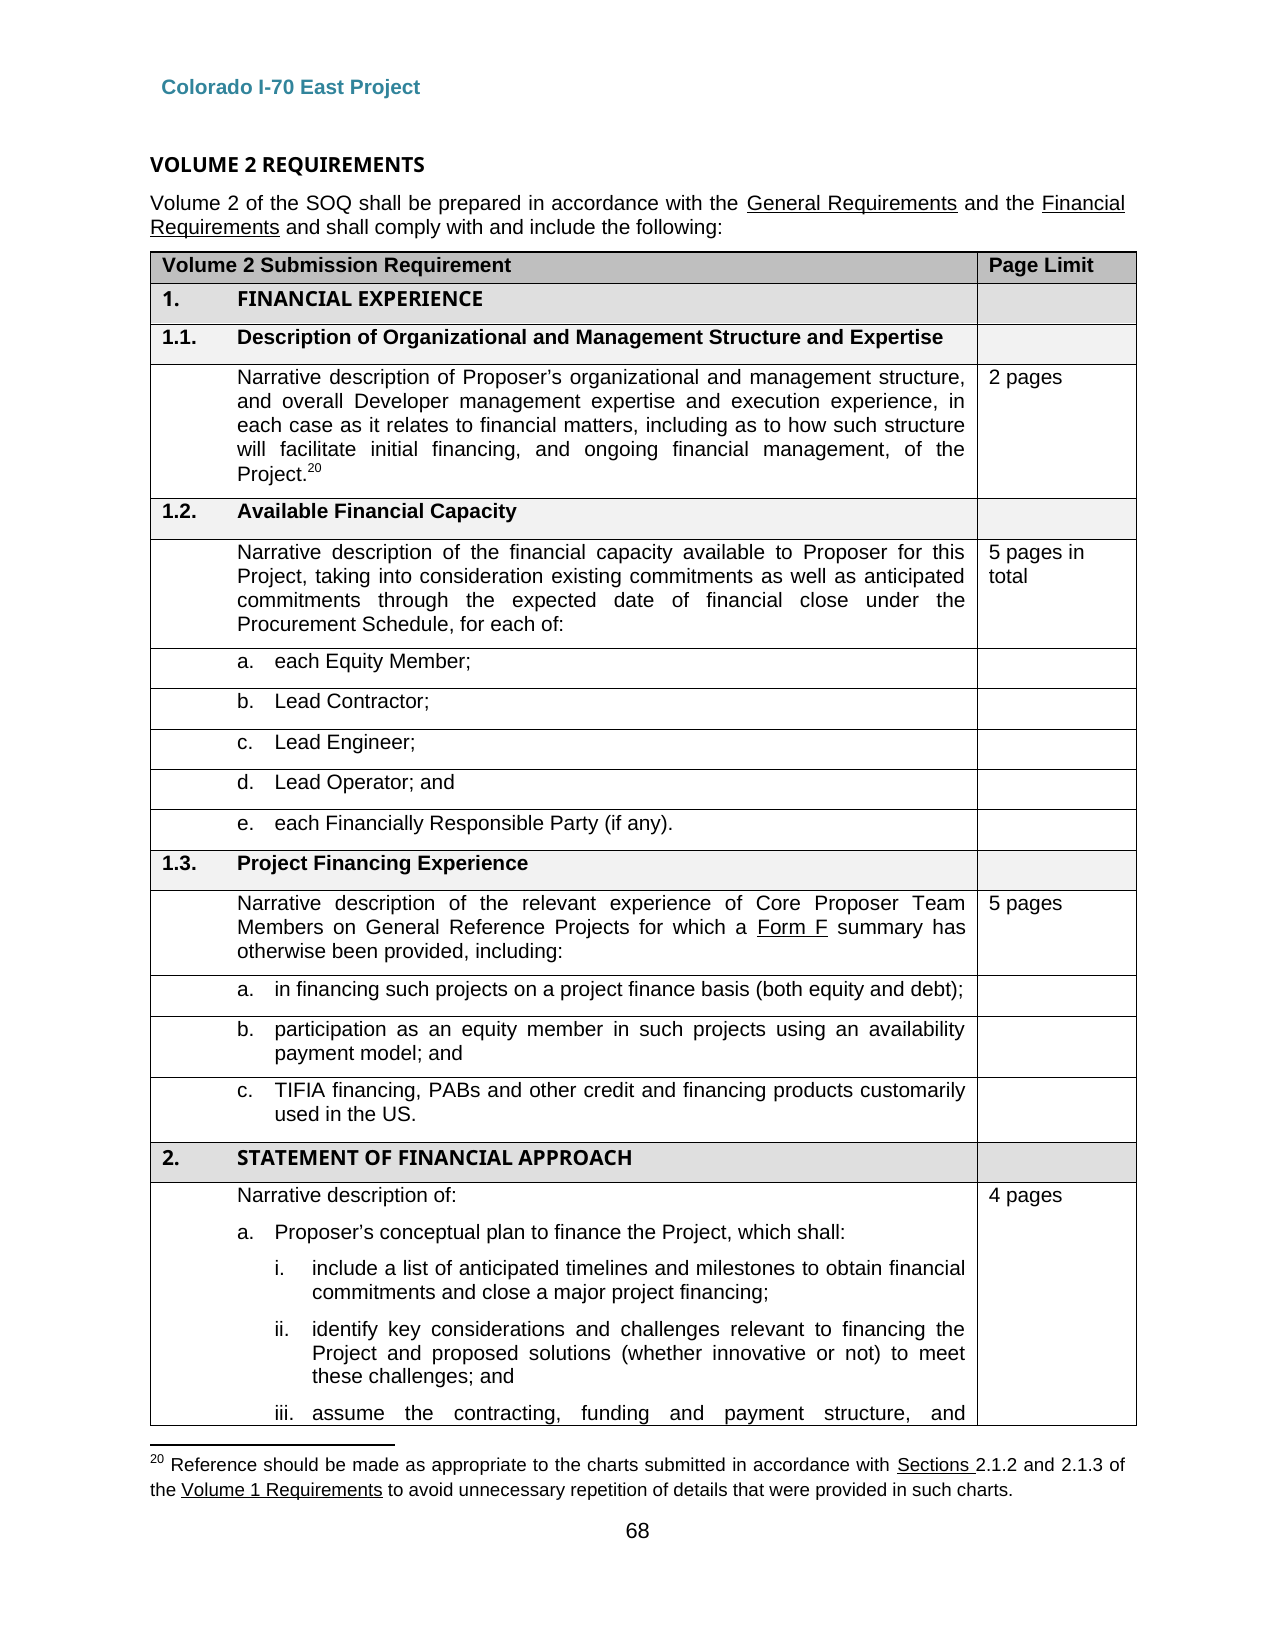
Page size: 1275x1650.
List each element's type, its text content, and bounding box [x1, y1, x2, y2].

table_cell Description of Organizational and Management Structure and Expertise [151, 325, 977, 364]
table_cell [978, 1017, 1136, 1077]
table_cell Project Financing Experience [151, 851, 977, 890]
table_cell [978, 730, 1136, 769]
table_cell [978, 810, 1136, 849]
table_header Volume 2 Submission Requirement [151, 253, 977, 283]
table_cell Lead Engineer; [151, 730, 977, 769]
table_cell 5 pages [978, 891, 1136, 975]
table_cell [978, 851, 1136, 890]
table_cell Narrative description of the relevant experience of Core Proposer Team Members on General Reference Projects for which a Form F summary has otherwise been provided, including: [151, 891, 977, 975]
table_cell each Financially Responsible Party (if any). [151, 810, 977, 849]
subtitle VOLUME 2 REQUIREMENTS [150, 150, 1125, 178]
table_cell Narrative description of the financial capacity available to Proposer for this Project, taking into consideration existing commitments as well as anticipated commitments through the expected date of financial close under the Procurement Schedule, for each of: [151, 540, 977, 648]
table_cell Financial Experience [151, 284, 977, 323]
table_cell [978, 1078, 1136, 1142]
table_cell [151, 1183, 977, 1425]
table_cell [978, 1143, 1136, 1182]
text Volume 2 of the SOQ shall be prepared in accordance with the General Requirements and the Financial Requirements and shall comply with and include the following: [150, 191, 1125, 239]
table_cell 4 pages [978, 1183, 1136, 1425]
table_cell [978, 325, 1136, 364]
table_cell 2 pages [978, 365, 1136, 498]
table_cell [978, 649, 1136, 688]
table_cell [978, 284, 1136, 323]
table_cell Lead Operator; and [151, 770, 977, 809]
table_cell participation as an equity member in such projects using an availability payment model; and [151, 1017, 977, 1077]
table_cell 5 pages in total [978, 540, 1136, 648]
table_cell in financing such projects on a project finance basis (both equity and debt); [151, 976, 977, 1016]
table_header Page Limit [978, 253, 1136, 283]
table_cell [978, 689, 1136, 729]
table_cell each Equity Member; [151, 649, 977, 688]
table_cell [978, 976, 1136, 1016]
table_cell Narrative description of Proposer’s organizational and management structure, and overall Developer management expertise and execution experience, in each case as it relates to financial matters, including as to how such structure will facilitate initial financing, and ongoing financial management, of the Project. [151, 365, 977, 498]
table_cell Available Financial Capacity [151, 499, 977, 539]
table_cell Lead Contractor; [151, 689, 977, 729]
table_cell [978, 770, 1136, 809]
table_cell TIFIA financing, PABs and other credit and financing products customarily used in the US. [151, 1078, 977, 1142]
table_cell Statement of Financial Approach [151, 1143, 977, 1182]
table_cell [978, 499, 1136, 539]
